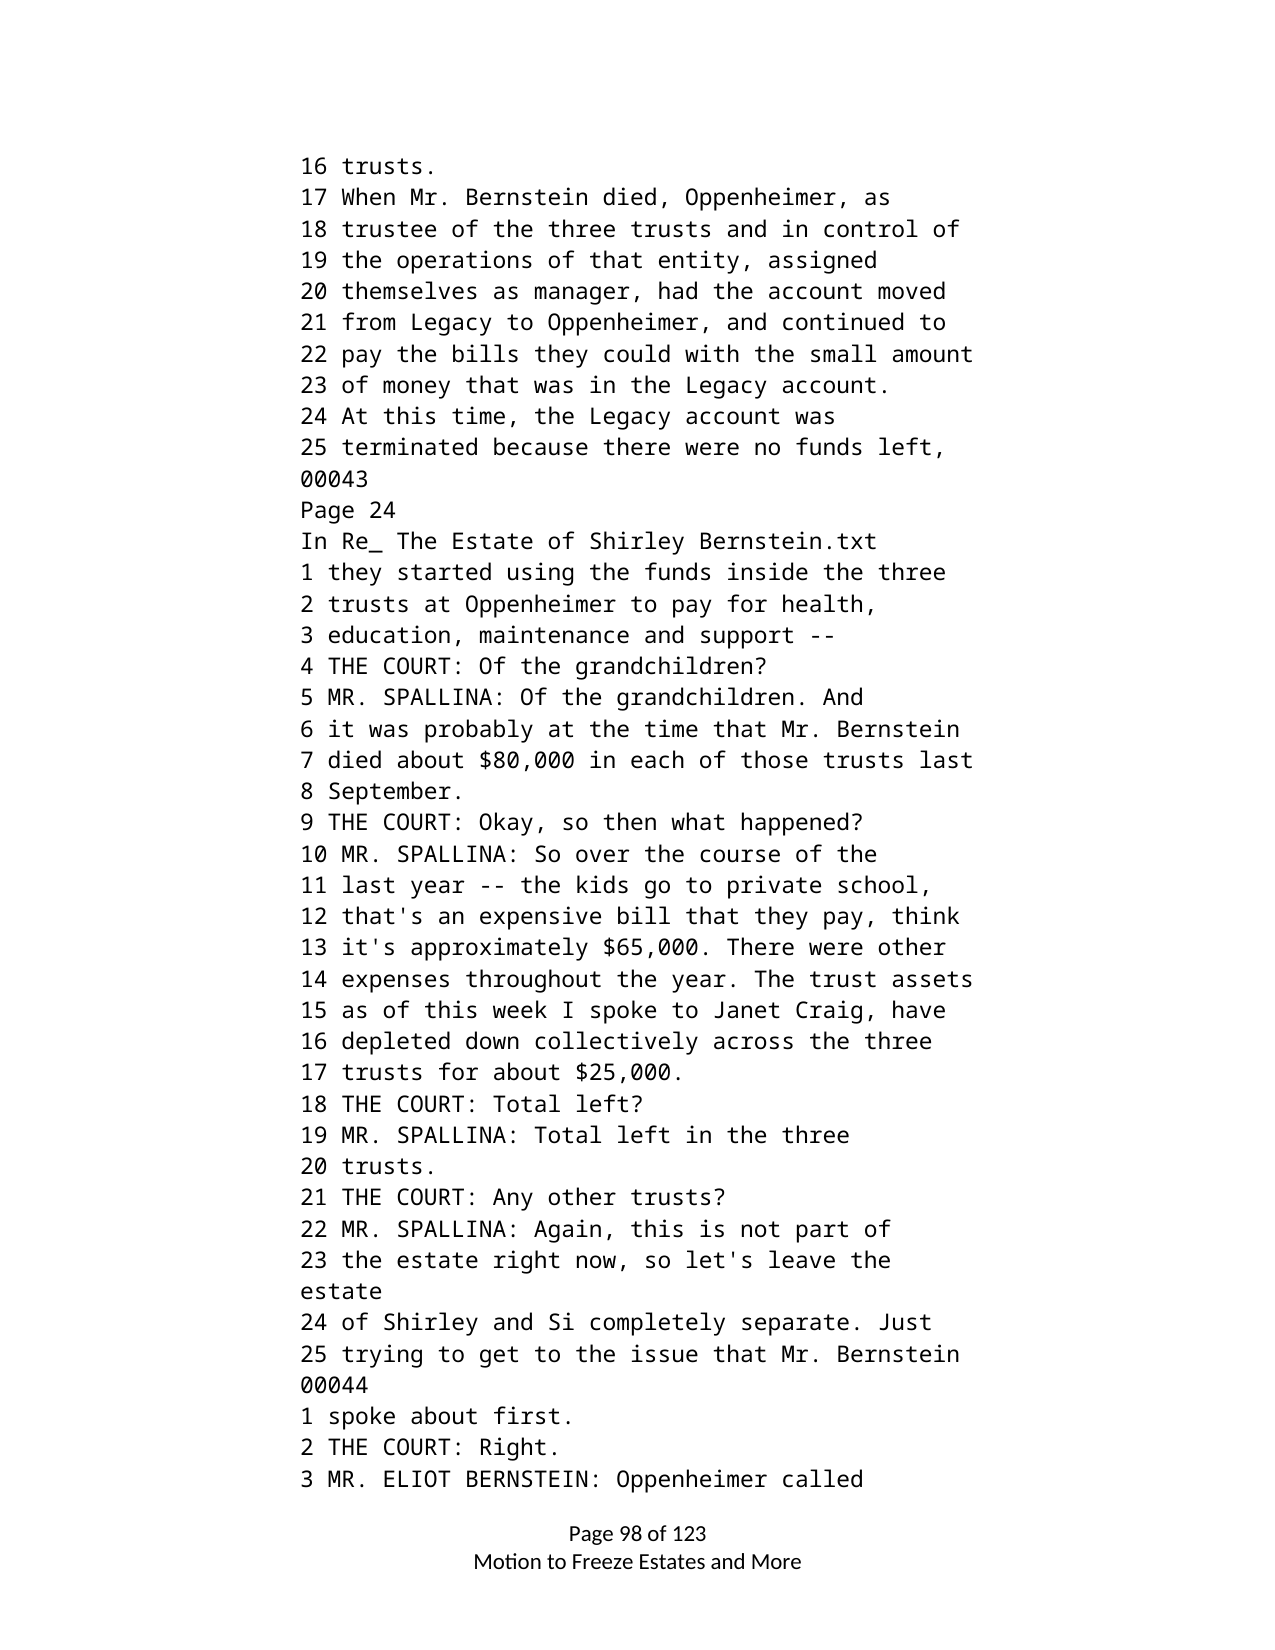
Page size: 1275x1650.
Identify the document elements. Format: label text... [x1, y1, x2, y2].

text 17 trusts for about $25,000. [300, 1056, 975, 1087]
text 00043 [300, 462, 975, 494]
text 23 of money that was in the Legacy account. [300, 369, 975, 400]
text 23 the estate right now, so let's leave the estate [300, 1244, 975, 1306]
text 1 spoke about first. [300, 1400, 975, 1431]
text 11 last year ‐‐ the kids go to private school, [300, 869, 975, 900]
text 17 When Mr. Bernstein died, Oppenheimer, as [300, 181, 975, 212]
text 4 THE COURT: Of the grandchildren? [300, 650, 975, 681]
text 15 as of this week I spoke to Janet Craig, have [300, 994, 975, 1025]
text 25 trying to get to the issue that Mr. Bernstein [300, 1337, 975, 1369]
text 13 it's approximately $65,000. There were other [300, 931, 975, 962]
text 22 pay the bills they could with the small amount [300, 337, 975, 369]
text 6 it was probably at the time that Mr. Bernstein [300, 712, 975, 744]
text 12 that's an expensive bill that they pay, think [300, 900, 975, 931]
text In Re_ The Estate of Shirley Bernstein.txt [300, 525, 975, 556]
text Page 24 [300, 494, 975, 525]
text 19 the operations of that entity, assigned [300, 244, 975, 275]
text 20 trusts. [300, 1150, 975, 1181]
text 20 themselves as manager, had the account moved [300, 275, 975, 306]
text 24 At this time, the Legacy account was [300, 400, 975, 431]
text 3 education, maintenance and support ‐‐ [300, 619, 975, 650]
text 1 they started using the funds inside the three [300, 556, 975, 587]
text 18 THE COURT: Total left? [300, 1087, 975, 1119]
text 9 THE COURT: Okay, so then what happened? [300, 806, 975, 837]
text 10 MR. SPALLINA: So over the course of the [300, 837, 975, 869]
text 24 of Shirley and Si completely separate. Just [300, 1306, 975, 1337]
text 14 expenses throughout the year. The trust assets [300, 962, 975, 994]
text 18 trustee of the three trusts and in control of [300, 212, 975, 244]
text 21 THE COURT: Any other trusts? [300, 1181, 975, 1212]
text 5 MR. SPALLINA: Of the grandchildren. And [300, 681, 975, 712]
text 22 MR. SPALLINA: Again, this is not part of [300, 1212, 975, 1244]
text 16 depleted down collectively across the three [300, 1025, 975, 1056]
text 25 terminated because there were no funds left, [300, 431, 975, 462]
text 3 MR. ELIOT BERNSTEIN: Oppenheimer called [300, 1462, 975, 1494]
text 21 from Legacy to Oppenheimer, and continued to [300, 306, 975, 337]
text 16 trusts. [300, 150, 975, 181]
text 2 THE COURT: Right. [300, 1431, 975, 1462]
text 8 September. [300, 775, 975, 806]
text 19 MR. SPALLINA: Total left in the three [300, 1119, 975, 1150]
text 2 trusts at Oppenheimer to pay for health, [300, 587, 975, 619]
text 00044 [300, 1369, 975, 1400]
text 7 died about $80,000 in each of those trusts last [300, 744, 975, 775]
